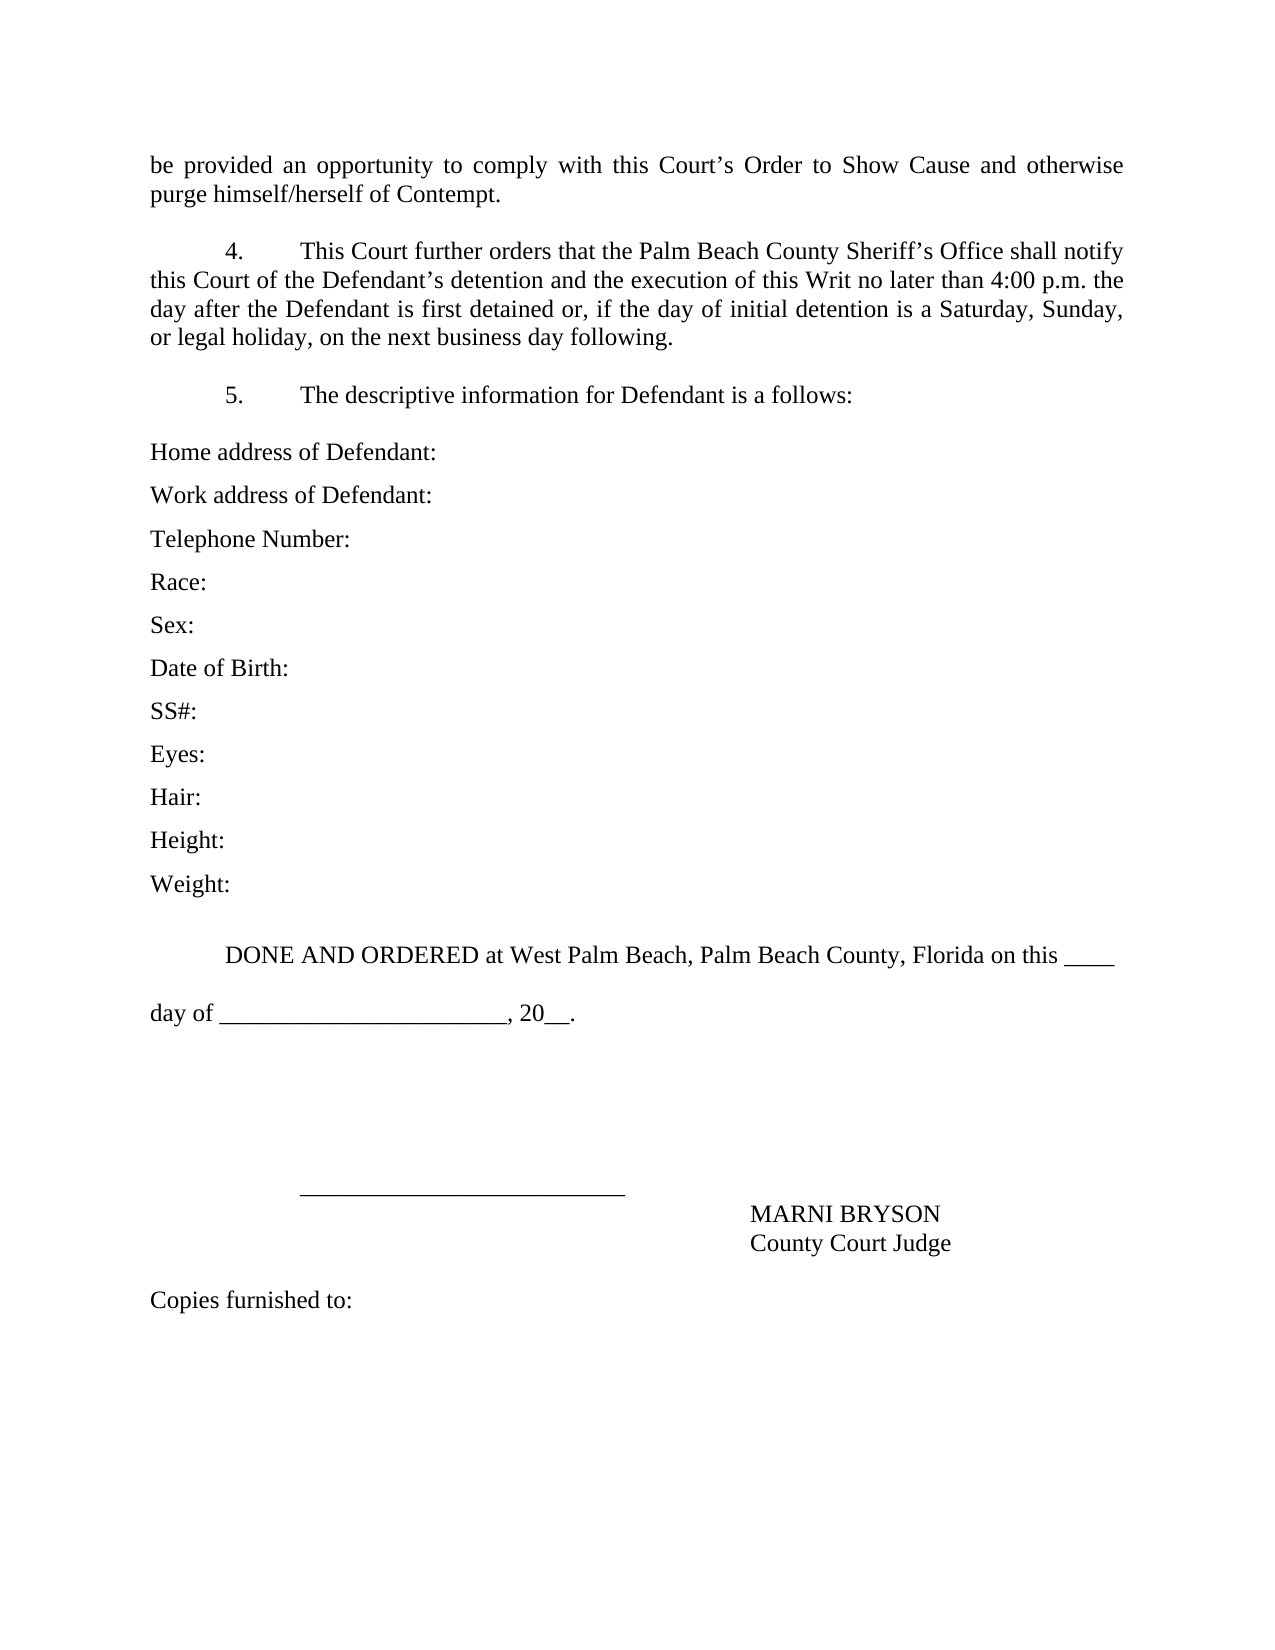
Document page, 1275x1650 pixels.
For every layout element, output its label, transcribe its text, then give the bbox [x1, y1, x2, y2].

text Work address of Defendant: [150, 481, 1125, 509]
text Date of Birth: [150, 653, 1125, 682]
text __________________________ [225, 1056, 1125, 1199]
text Home address of Defendant: [150, 437, 1125, 466]
text 5. The descriptive information for Defendant is a follows: [150, 380, 1125, 409]
text MARNI BRYSON [150, 1199, 1125, 1228]
text Hair: [150, 782, 1125, 811]
text County Court Judge [150, 1228, 1125, 1257]
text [150, 150, 1125, 207]
text SS#: [150, 696, 1125, 725]
text Height: [150, 826, 1125, 854]
text 4. This Court further orders that the Palm Beach County Sheriff’s Office shall notify this Court of the Defendant’s detention and the execution of this Writ no later than 4:00 p.m. the day after the Defendant is first detained or, if the day of initial detention is a Saturday, Sunday, or legal holiday, on the next business day following. [150, 236, 1125, 351]
text DONE AND ORDERED at West Palm Beach, Palm Beach County, Florida on this ____ day of _______________________, 20__. [150, 941, 1125, 1027]
text Telephone Number: [137, 524, 1125, 552]
text Copies furnished to: [150, 1286, 1125, 1314]
text Race: [150, 567, 1125, 596]
text Sex: [150, 610, 1125, 639]
text Eyes: [150, 739, 1125, 768]
text Weight: [150, 869, 1125, 897]
